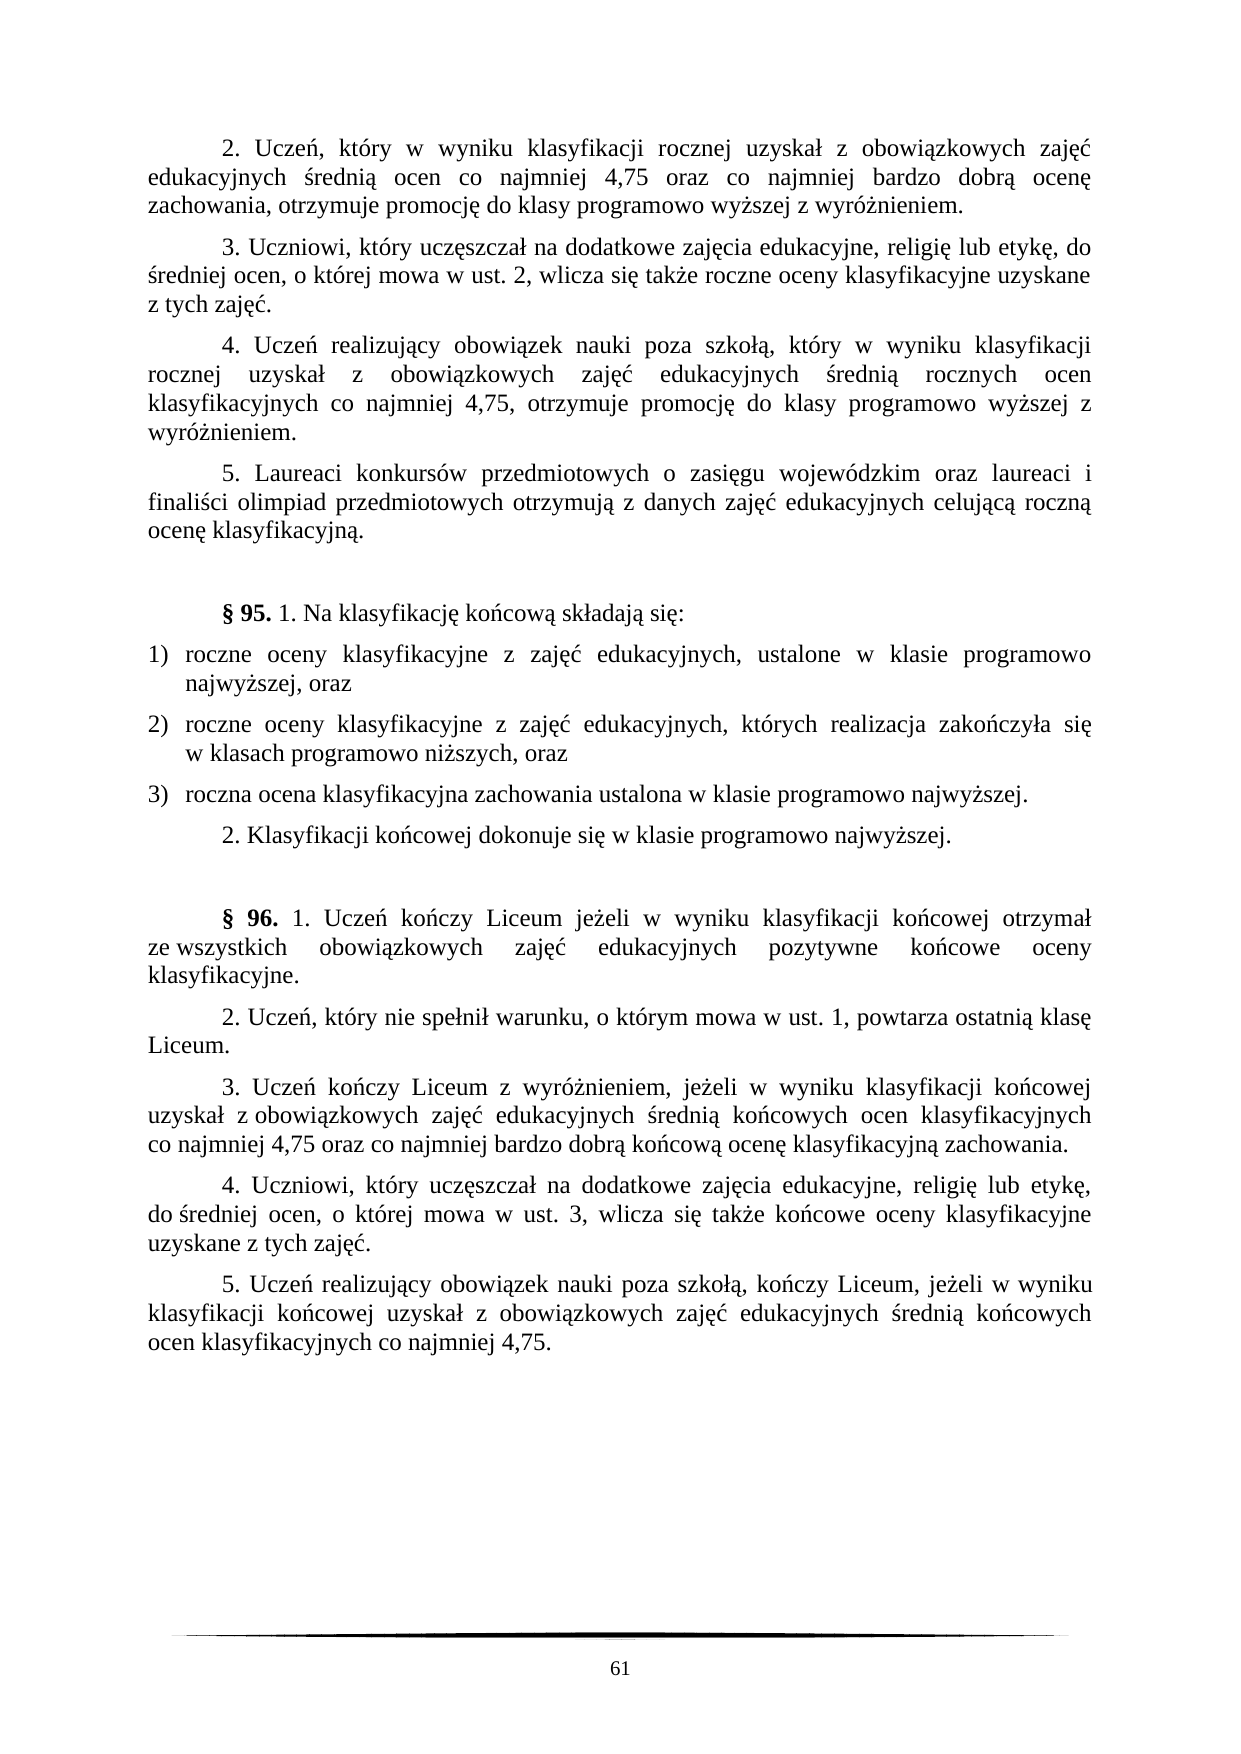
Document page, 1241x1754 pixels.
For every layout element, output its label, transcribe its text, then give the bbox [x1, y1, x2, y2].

text 3. Uczniowi, który uczęszczał na dodatkowe zajęcia edukacyjne, religię lub etykę, do średniej ocen, o której mowa w ust. 2, wlicza się także roczne oceny klasyfikacyjne uzyskane z tych zajęć. [148, 232, 1092, 318]
text 4. Uczeń realizujący obowiązek nauki poza szkołą, który w wyniku klasyfikacji rocznej uzyskał z obowiązkowych zajęć edukacyjnych średnią rocznych ocen klasyfikacyjnych co najmniej 4,75, otrzymuje promocję do klasy programowo wyższej z wyróżnieniem. [148, 330, 1092, 445]
text § 95. 1. Na klasyfikację końcową składają się: [148, 598, 1092, 627]
text § 96. 1. Uczeń kończy Liceum jeżeli w wyniku klasyfikacji końcowej otrzymał ze wszystkich obowiązkowych zajęć edukacyjnych pozytywne końcowe oceny klasyfikacyjne. [148, 903, 1092, 989]
list roczne oceny klasyfikacyjne z zajęć edukacyjnych, których realizacja zakończyła się w klasach programowo niższych, oraz [148, 709, 1092, 767]
text 3. Uczeń kończy Liceum z wyróżnieniem, jeżeli w wyniku klasyfikacji końcowej uzyskał z obowiązkowych zajęć edukacyjnych średnią końcowych ocen klasyfikacyjnych co najmniej 4,75 oraz co najmniej bardzo dobrą końcową ocenę klasyfikacyjną zachowania. [148, 1072, 1092, 1158]
list roczne oceny klasyfikacyjne z zajęć edukacyjnych, ustalone w klasie programowo najwyższej, oraz [148, 639, 1092, 697]
text 2. Uczeń, który w wyniku klasyfikacji rocznej uzyskał z obowiązkowych zajęć edukacyjnych średnią ocen co najmniej 4,75 oraz co najmniej bardzo dobrą ocenę zachowania, otrzymuje promocję do klasy programowo wyższej z wyróżnieniem. [148, 133, 1092, 219]
text 5. Laureaci konkursów przedmiotowych o zasięgu wojewódzkim oraz laureaci i finaliści olimpiad przedmiotowych otrzymują z danych zajęć edukacyjnych celującą roczną ocenę klasyfikacyjną. [148, 458, 1092, 544]
text 5. Uczeń realizujący obowiązek nauki poza szkołą, kończy Liceum, jeżeli w wyniku klasyfikacji końcowej uzyskał z obowiązkowych zajęć edukacyjnych średnią końcowych ocen klasyfikacyjnych co najmniej 4,75. [148, 1269, 1092, 1355]
text 2. Uczeń, który nie spełnił warunku, o którym mowa w ust. 1, powtarza ostatnią klasę Liceum. [148, 1002, 1092, 1059]
text 2. Klasyfikacji końcowej dokonuje się w klasie programowo najwyższej. [148, 820, 1092, 849]
list roczna ocena klasyfikacyjna zachowania ustalona w klasie programowo najwyższej. [148, 779, 1092, 808]
picture [171, 1631, 1069, 1640]
text 4. Uczniowi, który uczęszczał na dodatkowe zajęcia edukacyjne, religię lub etykę, do średniej ocen, o której mowa w ust. 3, wlicza się także końcowe oceny klasyfikacyjne uzyskane z tych zajęć. [148, 1170, 1092, 1257]
